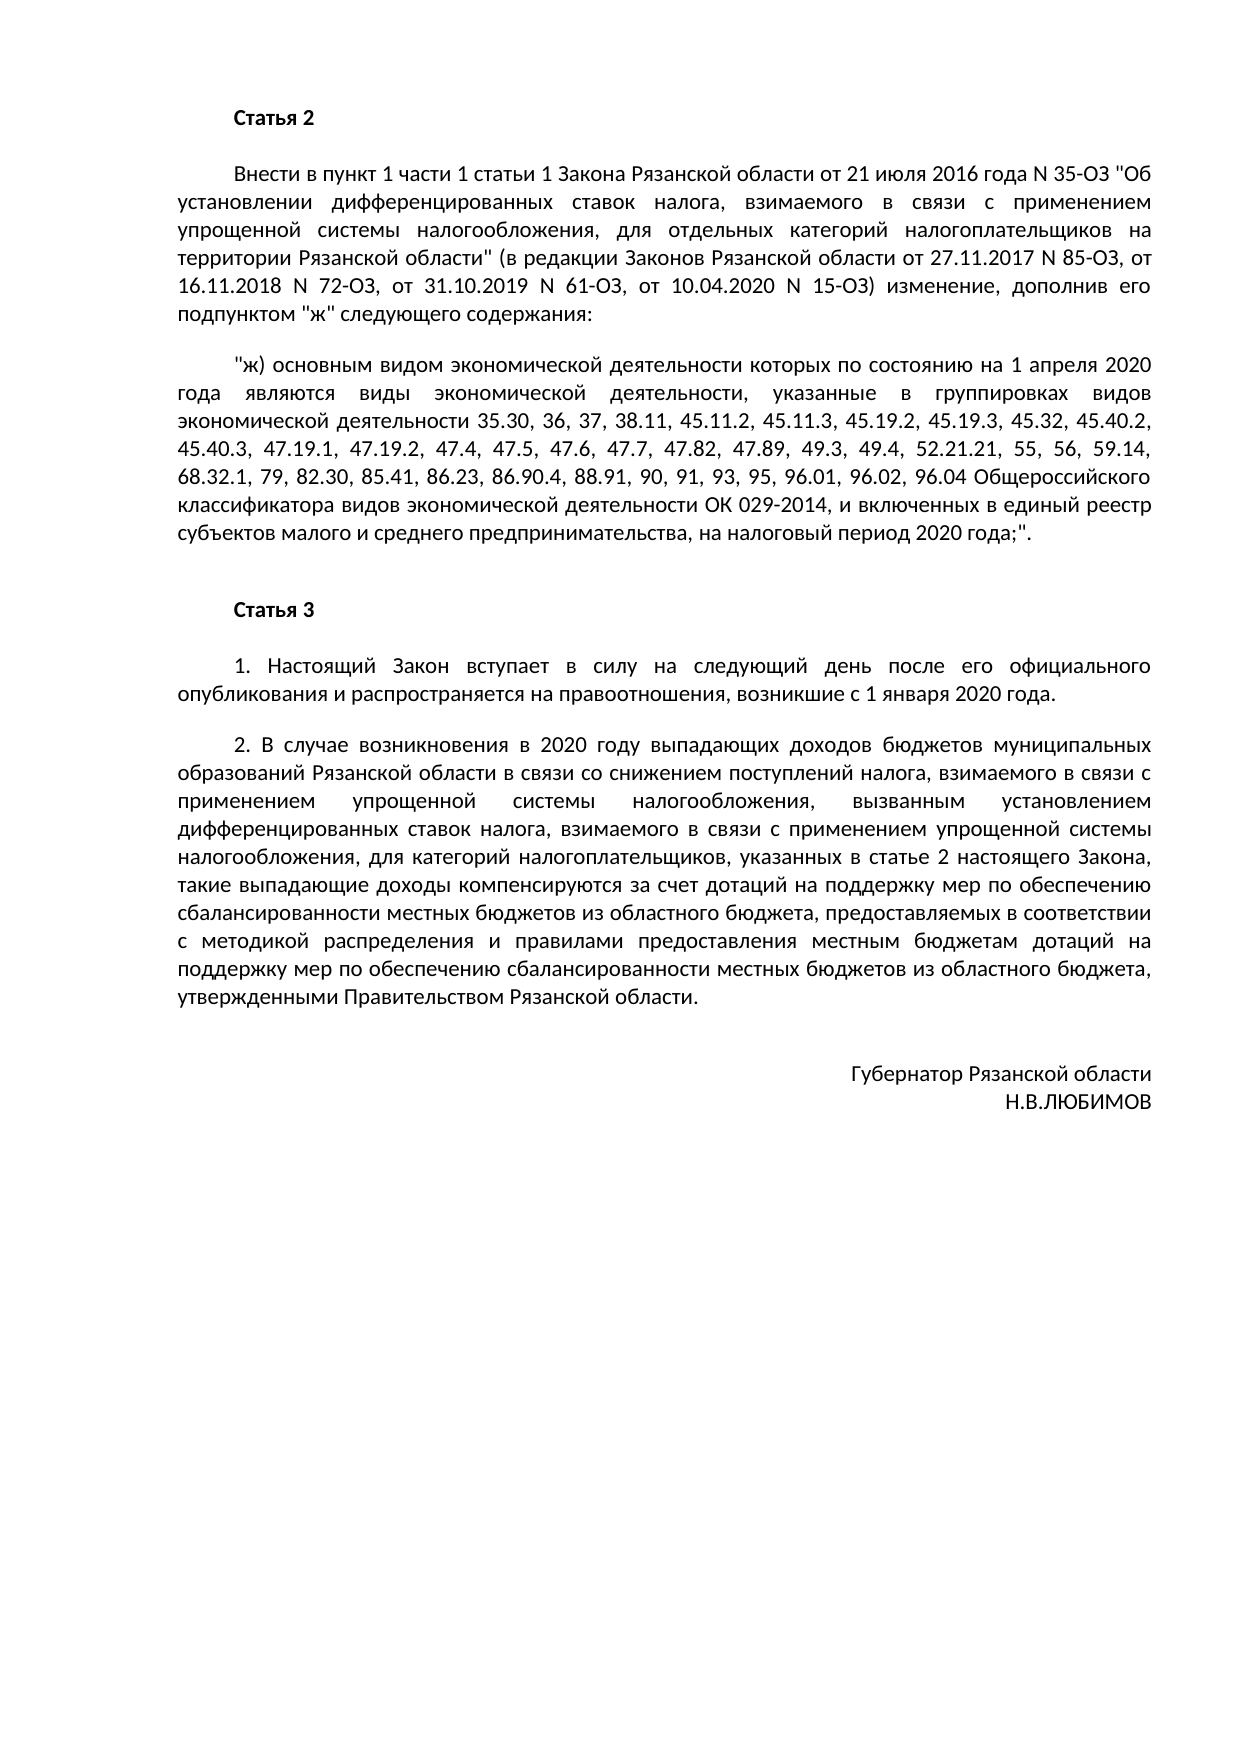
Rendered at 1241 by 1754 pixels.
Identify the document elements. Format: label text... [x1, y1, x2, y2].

text 2. В случае возникновения в 2020 году выпадающих доходов бюджетов муниципальных образований Рязанской области в связи со снижением поступлений налога, взимаемого в связи с применением упрощенной системы налогообложения, вызванным установлением дифференцированных ставок налога, взимаемого в связи с применением упрощенной системы налогообложения, для категорий налогоплательщиков, указанных в статье 2 настоящего Закона, такие выпадающие доходы компенсируются за счет дотаций на поддержку мер по обеспечению сбалансированности местных бюджетов из областного бюджета, предоставляемых в соответствии с методикой распределения и правилами предоставления местным бюджетам дотаций на поддержку мер по обеспечению сбалансированности местных бюджетов из областного бюджета, утвержденными Правительством Рязанской области. [177, 730, 1152, 1010]
text 1. Настоящий Закон вступает в силу на следующий день после его официального опубликования и распространяется на правоотношения, возникшие с 1 января 2020 года. [177, 651, 1152, 707]
text Внести в пункт 1 части 1 статьи 1 Закона Рязанской области от 21 июля 2016 года N 35-ОЗ "Об установлении дифференцированных ставок налога, взимаемого в связи с применением упрощенной системы налогообложения, для отдельных категорий налогоплательщиков на территории Рязанской области" (в редакции Законов Рязанской области от 27.11.2017 N 85-ОЗ, от 16.11.2018 N 72-ОЗ, от 31.10.2019 N 61-ОЗ, от 10.04.2020 N 15-ОЗ) изменение, дополнив его подпунктом "ж" следующего содержания: [177, 159, 1152, 327]
text "ж) основным видом экономической деятельности которых по состоянию на 1 апреля 2020 года являются виды экономической деятельности, указанные в группировках видов экономической деятельности 35.30, 36, 37, 38.11, 45.11.2, 45.11.3, 45.19.2, 45.19.3, 45.32, 45.40.2, 45.40.3, 47.19.1, 47.19.2, 47.4, 47.5, 47.6, 47.7, 47.82, 47.89, 49.3, 49.4, 52.21.21, 55, 56, 59.14, 68.32.1, 79, 82.30, 85.41, 86.23, 86.90.4, 88.91, 90, 91, 93, 95, 96.01, 96.02, 96.04 Общероссийского классификатора видов экономической деятельности ОК 029-2014, и включенных в единый реестр субъектов малого и среднего предпринимательства, на налоговый период 2020 года;". [177, 350, 1152, 546]
title Статья 3 [177, 595, 1152, 623]
title Статья 2 [177, 103, 1152, 131]
text Губернатор Рязанской области [177, 1059, 1152, 1087]
text Н.В.ЛЮБИМОВ [177, 1087, 1152, 1115]
